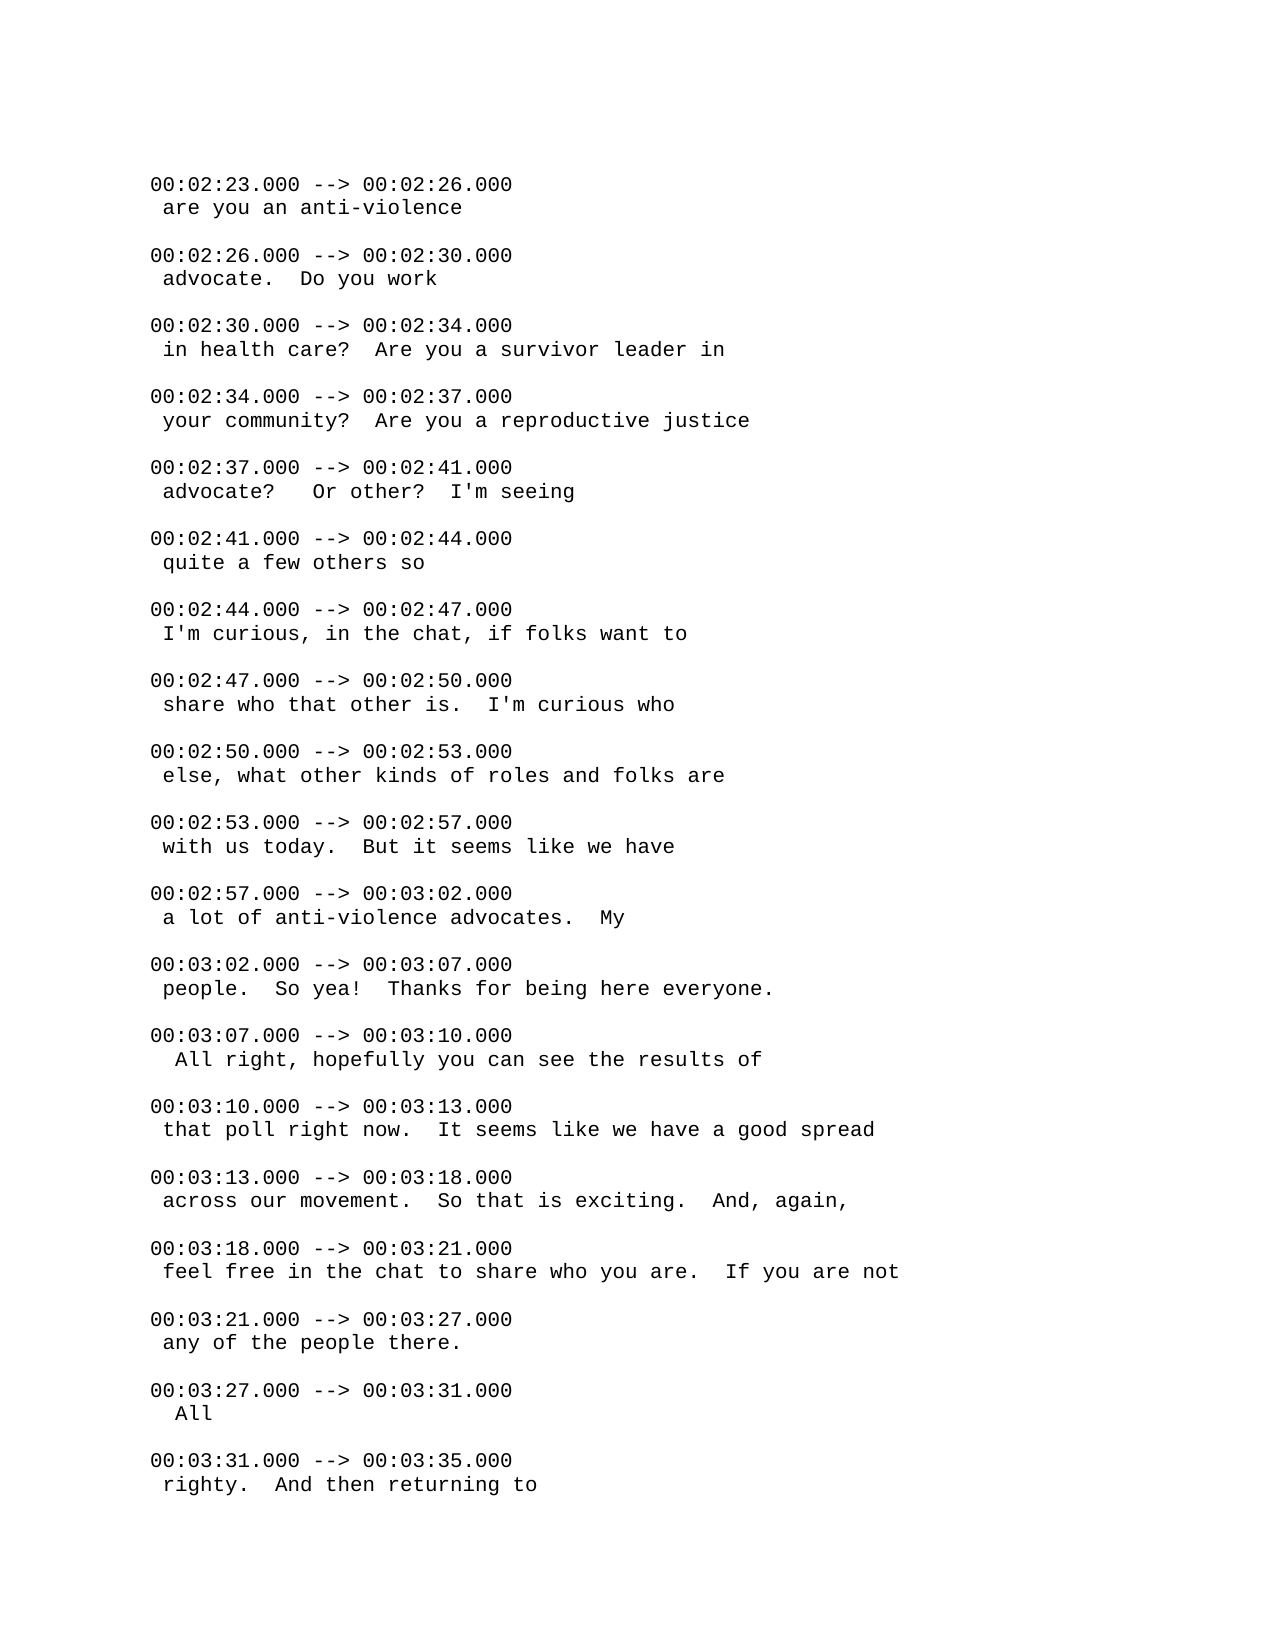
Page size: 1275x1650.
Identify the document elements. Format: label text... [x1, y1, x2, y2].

text 00:02:34.000 --> 00:02:37.000 [150, 386, 1125, 410]
text 00:03:21.000 --> 00:03:27.000 [150, 1309, 1125, 1332]
text 00:02:44.000 --> 00:02:47.000 [150, 599, 1125, 623]
text 00:02:37.000 --> 00:02:41.000 [150, 457, 1125, 481]
text 00:03:18.000 --> 00:03:21.000 [150, 1238, 1125, 1261]
text All [150, 1403, 1125, 1427]
text share who that other is. I'm curious who [150, 694, 1125, 717]
text your community? Are you a reproductive justice [150, 410, 1125, 434]
text 00:03:31.000 --> 00:03:35.000 [150, 1451, 1125, 1474]
text I'm curious, in the chat, if folks want to [150, 623, 1125, 647]
text 00:03:02.000 --> 00:03:07.000 [150, 954, 1125, 978]
text people. So yea! Thanks for being here everyone. [150, 978, 1125, 1001]
text else, what other kinds of roles and folks are [150, 765, 1125, 788]
text with us today. But it seems like we have [150, 836, 1125, 859]
text 00:03:07.000 --> 00:03:10.000 [150, 1025, 1125, 1048]
text advocate. Do you work [150, 268, 1125, 292]
text that poll right now. It seems like we have a good spread [150, 1119, 1125, 1143]
text righty. And then returning to [150, 1474, 1125, 1498]
text a lot of anti-violence advocates. My [150, 907, 1125, 930]
text across our movement. So that is exciting. And, again, [150, 1190, 1125, 1214]
text 00:02:57.000 --> 00:03:02.000 [150, 883, 1125, 907]
text 00:02:53.000 --> 00:02:57.000 [150, 812, 1125, 836]
text 00:02:50.000 --> 00:02:53.000 [150, 741, 1125, 765]
text All right, hopefully you can see the results of [150, 1048, 1125, 1072]
text in health care? Are you a survivor leader in [150, 339, 1125, 363]
text 00:02:23.000 --> 00:02:26.000 [150, 174, 1125, 197]
text 00:03:13.000 --> 00:03:18.000 [150, 1167, 1125, 1190]
text advocate? Or other? I'm seeing [150, 481, 1125, 505]
text 00:03:27.000 --> 00:03:31.000 [150, 1379, 1125, 1403]
text 00:02:26.000 --> 00:02:30.000 [150, 244, 1125, 268]
text any of the people there. [150, 1332, 1125, 1356]
text 00:03:10.000 --> 00:03:13.000 [150, 1096, 1125, 1119]
text are you an anti-violence [150, 197, 1125, 221]
text feel free in the chat to share who you are. If you are not [150, 1261, 1125, 1285]
text 00:02:41.000 --> 00:02:44.000 [150, 528, 1125, 552]
text quite a few others so [150, 552, 1125, 576]
text 00:02:47.000 --> 00:02:50.000 [150, 670, 1125, 694]
text 00:02:30.000 --> 00:02:34.000 [150, 316, 1125, 339]
